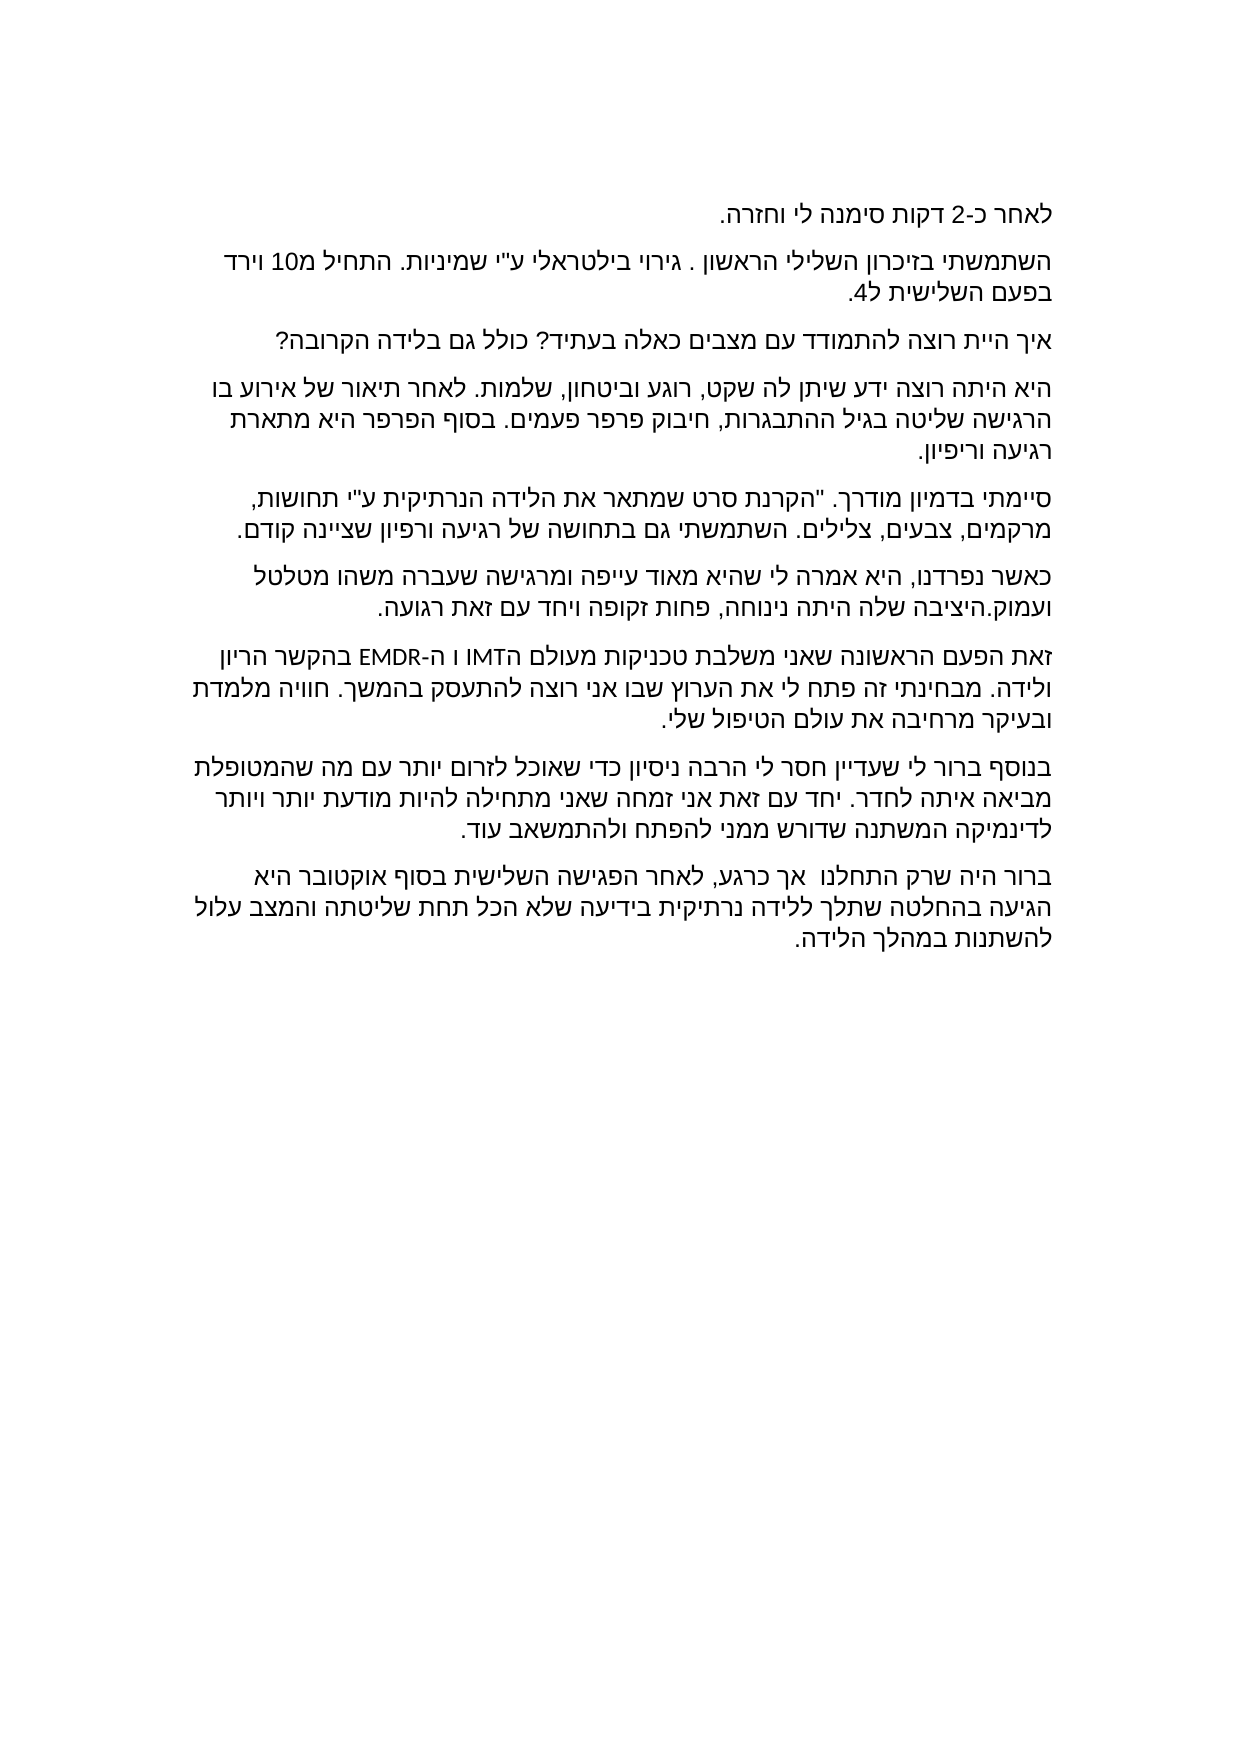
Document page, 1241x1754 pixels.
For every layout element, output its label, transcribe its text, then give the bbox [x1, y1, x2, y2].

text היא היתה רוצה ידע שיתן לה שקט, רוגע וביטחון, שלמות. לאחר תיאור של אירוע בו הרגישה שליטה בגיל ההתבגרות, חיבוק פרפר פעמים. בסוף הפרפר היא מתארת רגיעה וריפיון. [187, 374, 1053, 464]
text איך היית רוצה להתמודד עם מצבים כאלה בעתיד? כולל גם בלידה הקרובה? [187, 326, 1053, 355]
text זאת הפעם הראשונה שאני משלבת טכניקות מעולם הIMT ו ה-EMDR בהקשר הריון ולידה. מבחינתי זה פתח לי את הערוץ שבו אני רוצה להתעסק בהמשך. חוויה מלמדת ובעיקר מרחיבה את עולם הטיפול שלי. [187, 641, 1053, 734]
text לאחר כ-2 דקות סימנה לי וחזרה. [187, 199, 1053, 228]
text כאשר נפרדנו, היא אמרה לי שהיא מאוד עייפה ומרגישה שעברה משהו מטלטל ועמוק.היציבה שלה היתה נינוחה, פחות זקופה ויחד עם זאת רגועה. [187, 562, 1053, 622]
text סיימתי בדמיון מודרך. "הקרנת סרט שמתאר את הלידה הנרתיקית ע"י תחושות, מרקמים, צבעים, צלילים. השתמשתי גם בתחושה של רגיעה ורפיון שציינה קודם. [187, 483, 1053, 543]
text השתמשתי בזיכרון השלילי הראשון . גירוי בילטראלי ע"י שמיניות. התחיל מ10 וירד בפעם השלישית ל4. [187, 247, 1053, 307]
text בנוסף ברור לי שעדיין חסר לי הרבה ניסיון כדי שאוכל לזרום יותר עם מה שהמטופלת מביאה איתה לחדר. יחד עם זאת אני זמחה שאני מתחילה להיות מודעת יותר ויותר לדינמיקה המשתנה שדורש ממני להפתח ולהתמשאב עוד. [187, 753, 1053, 843]
text ברור היה שרק התחלנו אך כרגע, לאחר הפגישה השלישית בסוף אוקטובר היא הגיעה בהחלטה שתלך ללידה נרתיקית בידיעה שלא הכל תחת שליטתה והמצב עלול להשתנות במהלך הלידה. [187, 862, 1053, 953]
